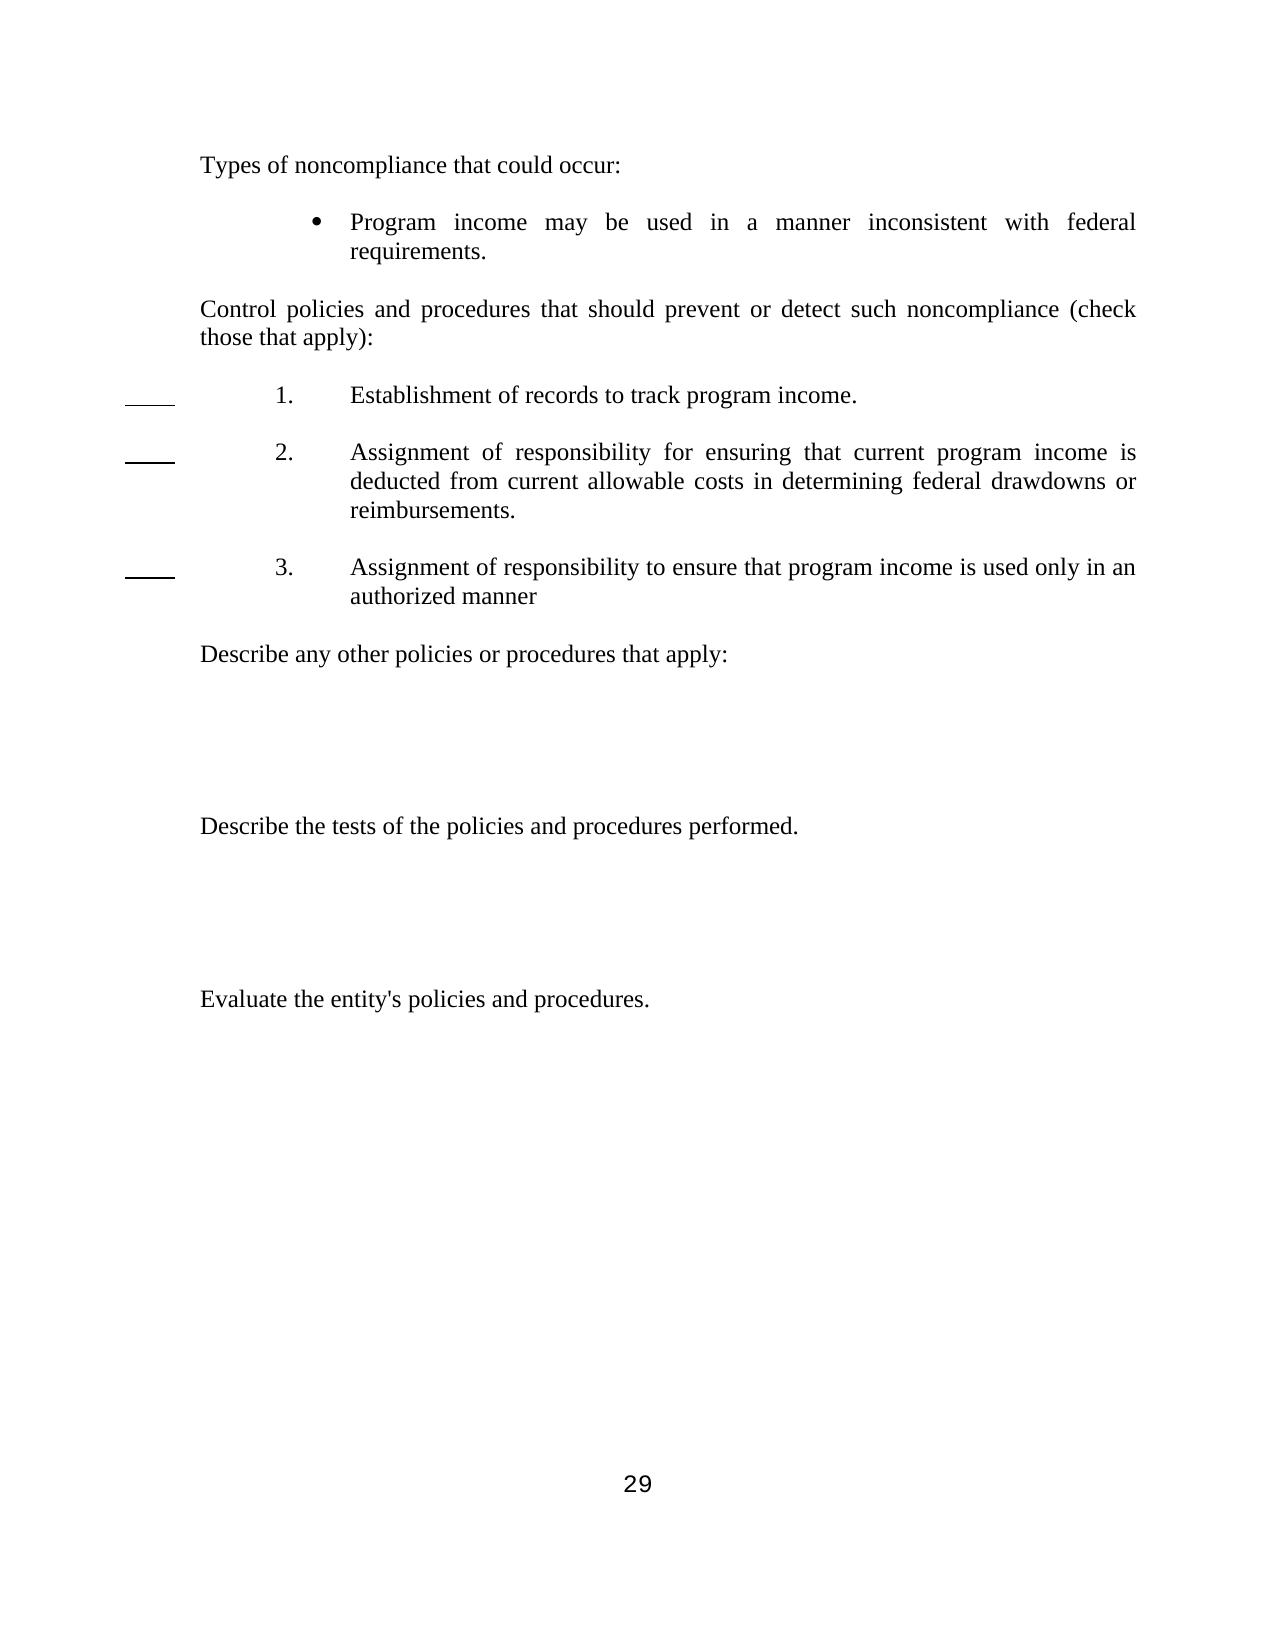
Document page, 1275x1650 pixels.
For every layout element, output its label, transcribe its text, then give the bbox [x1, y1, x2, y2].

text 3. Assignment of responsibility to ensure that program income is used only in an authorized manner [125, 552, 1137, 610]
list Program income may be used in a manner inconsistent with federal requirements. [312, 207, 1137, 265]
text 2. Assignment of responsibility for ensuring that current program income is deducted from current allowable costs in determining federal drawdowns or reimbursements. [125, 437, 1137, 524]
text Describe any other policies or procedures that apply: [200, 639, 1137, 667]
text Evaluate the entity's policies and procedures. [125, 984, 1137, 1012]
text Control policies and procedures that should prevent or detect such noncompliance (check those that apply): [200, 294, 1137, 351]
text Describe the tests of the policies and procedures performed. [125, 811, 1137, 840]
text 1. Establishment of records to track program income. [125, 380, 1137, 409]
text Types of noncompliance that could occur: [200, 150, 1137, 179]
